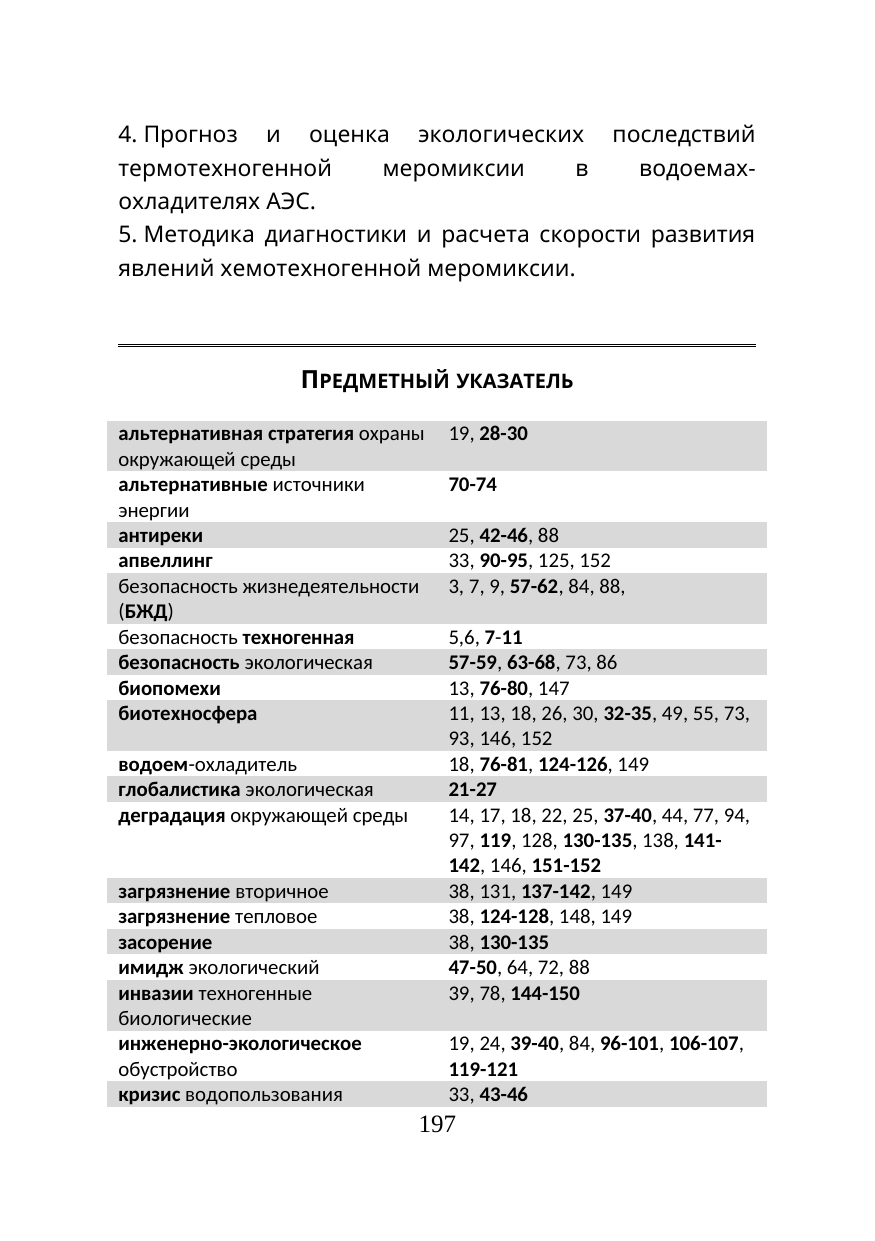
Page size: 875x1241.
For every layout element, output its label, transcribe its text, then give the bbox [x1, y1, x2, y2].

table_cell безопасность жизнедеятельности (БЖД) [107, 573, 437, 624]
table_header 19, 28-30 [437, 421, 767, 471]
table_cell антиреки [107, 522, 437, 548]
table_cell безопасность техногенная [107, 624, 437, 649]
table_cell 38, 130-135 [437, 929, 767, 954]
table_cell безопасность экологическая [107, 649, 437, 675]
table_cell инженерно-экологическое обустройство [107, 1031, 437, 1081]
table_cell апвеллинг [107, 548, 437, 573]
table_cell биотехносфера [107, 700, 437, 751]
table_cell 33, 90-95, 125, 152 [437, 548, 767, 573]
table_cell засорение [107, 929, 437, 954]
table_cell 38, 131, 137-142, 149 [437, 878, 767, 903]
table_cell кризис водопользования [107, 1081, 437, 1107]
table_cell 57-59, 63-68, 73, 86 [437, 649, 767, 675]
table_cell деградация окружающей среды [107, 802, 437, 878]
table_cell 14, 17, 18, 22, 25, 37-40, 44, 77, 94, 97, 119, 128, 130-135, 138, 141-142, 146, 151-152 [437, 802, 767, 878]
table_cell 33, 43-46 [437, 1081, 767, 1107]
table_cell инвазии техногенные биологические [107, 980, 437, 1031]
table_cell глобалистика экологическая [107, 776, 437, 802]
table_cell 70-74 [437, 471, 767, 522]
table_cell 47-50, 64, 72, 88 [437, 954, 767, 980]
table_cell загрязнение тепловое [107, 904, 437, 929]
table_cell 3, 7, 9, 57-62, 84, 88, [437, 573, 767, 624]
table_cell загрязнение вторичное [107, 878, 437, 903]
text 4. Прогноз и оценка экологических последствий термотехногенной меромиксии в водоемах-охладителях АЭС. [118, 118, 756, 216]
table_cell 18, 76-81, 124-126, 149 [437, 751, 767, 776]
table_cell 11, 13, 18, 26, 30, 32-35, 49, 55, 73, 93, 146, 152 [437, 700, 767, 751]
table_cell 19, 24, 39-40, 84, 96-101, 106-107, 119-121 [437, 1031, 767, 1081]
table_cell 25, 42-46, 88 [437, 522, 767, 548]
table_cell 39, 78, 144-150 [437, 980, 767, 1031]
table_cell 38, 124-128, 148, 149 [437, 904, 767, 929]
subtitle Предметный указатель [118, 361, 756, 396]
table_cell 21-27 [437, 776, 767, 802]
table_cell альтернативные источники энергии [107, 471, 437, 522]
text 5. Методика диагностики и расчета скорости развития явлений хемотехногенной меромиксии. [118, 218, 756, 283]
table_cell водоем-охладитель [107, 751, 437, 776]
table_cell 5,6, 7-11 [437, 624, 767, 649]
table_cell биопомехи [107, 675, 437, 700]
table_header альтернативная стратегия охраны окружающей среды [107, 421, 437, 471]
table_cell 13, 76-80, 147 [437, 675, 767, 700]
table_cell имидж экологический [107, 954, 437, 980]
